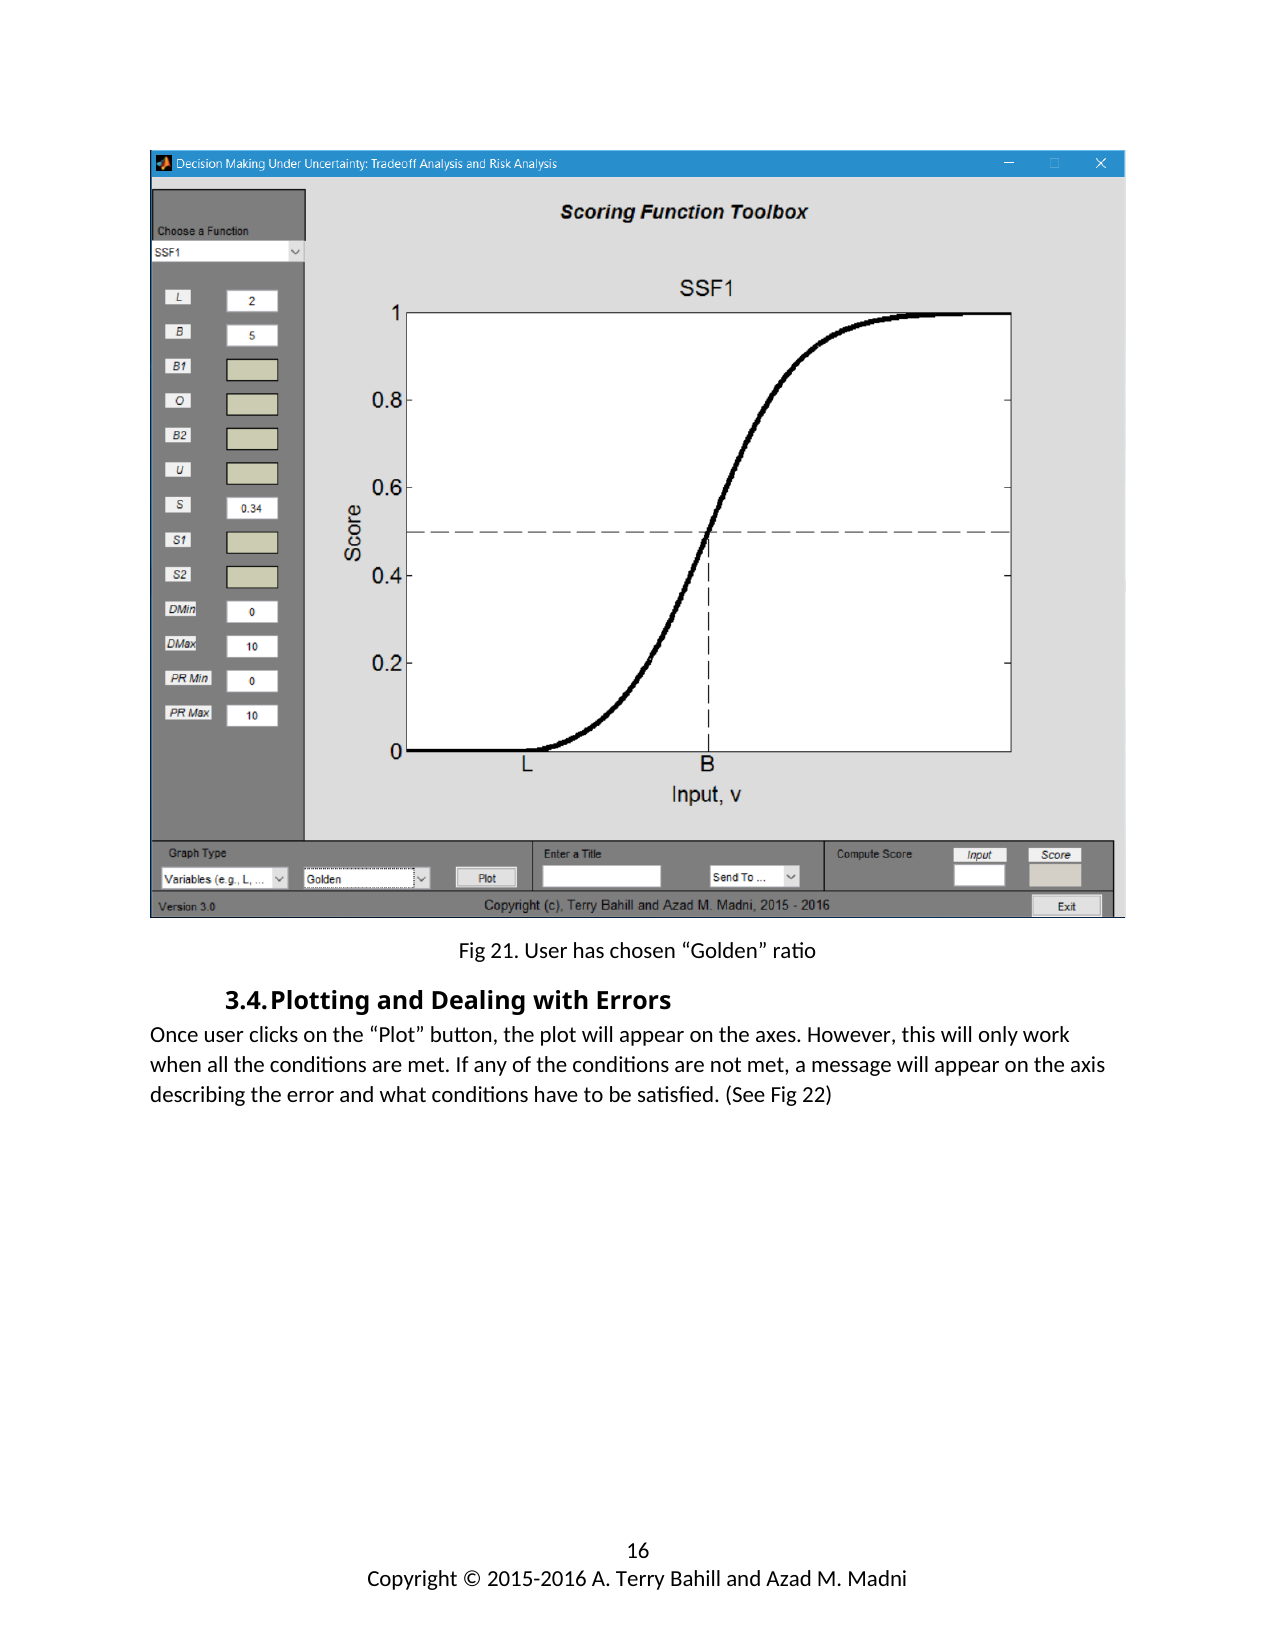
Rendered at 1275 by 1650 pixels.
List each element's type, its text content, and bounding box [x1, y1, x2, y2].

text Once user clicks on the “Plot” button, the plot will appear on the axes. However, this will only work when all the conditions are met. If any of the conditions are not met, a message will appear on the axis describing the error and what conditions have to be satisfied. (See Fig 22) [150, 1020, 1125, 1108]
subtitle Plotting and Dealing with Errors [225, 983, 1125, 1017]
picture [150, 150, 1125, 918]
text Fig 21. User has chosen “Golden” ratio [150, 936, 1125, 964]
